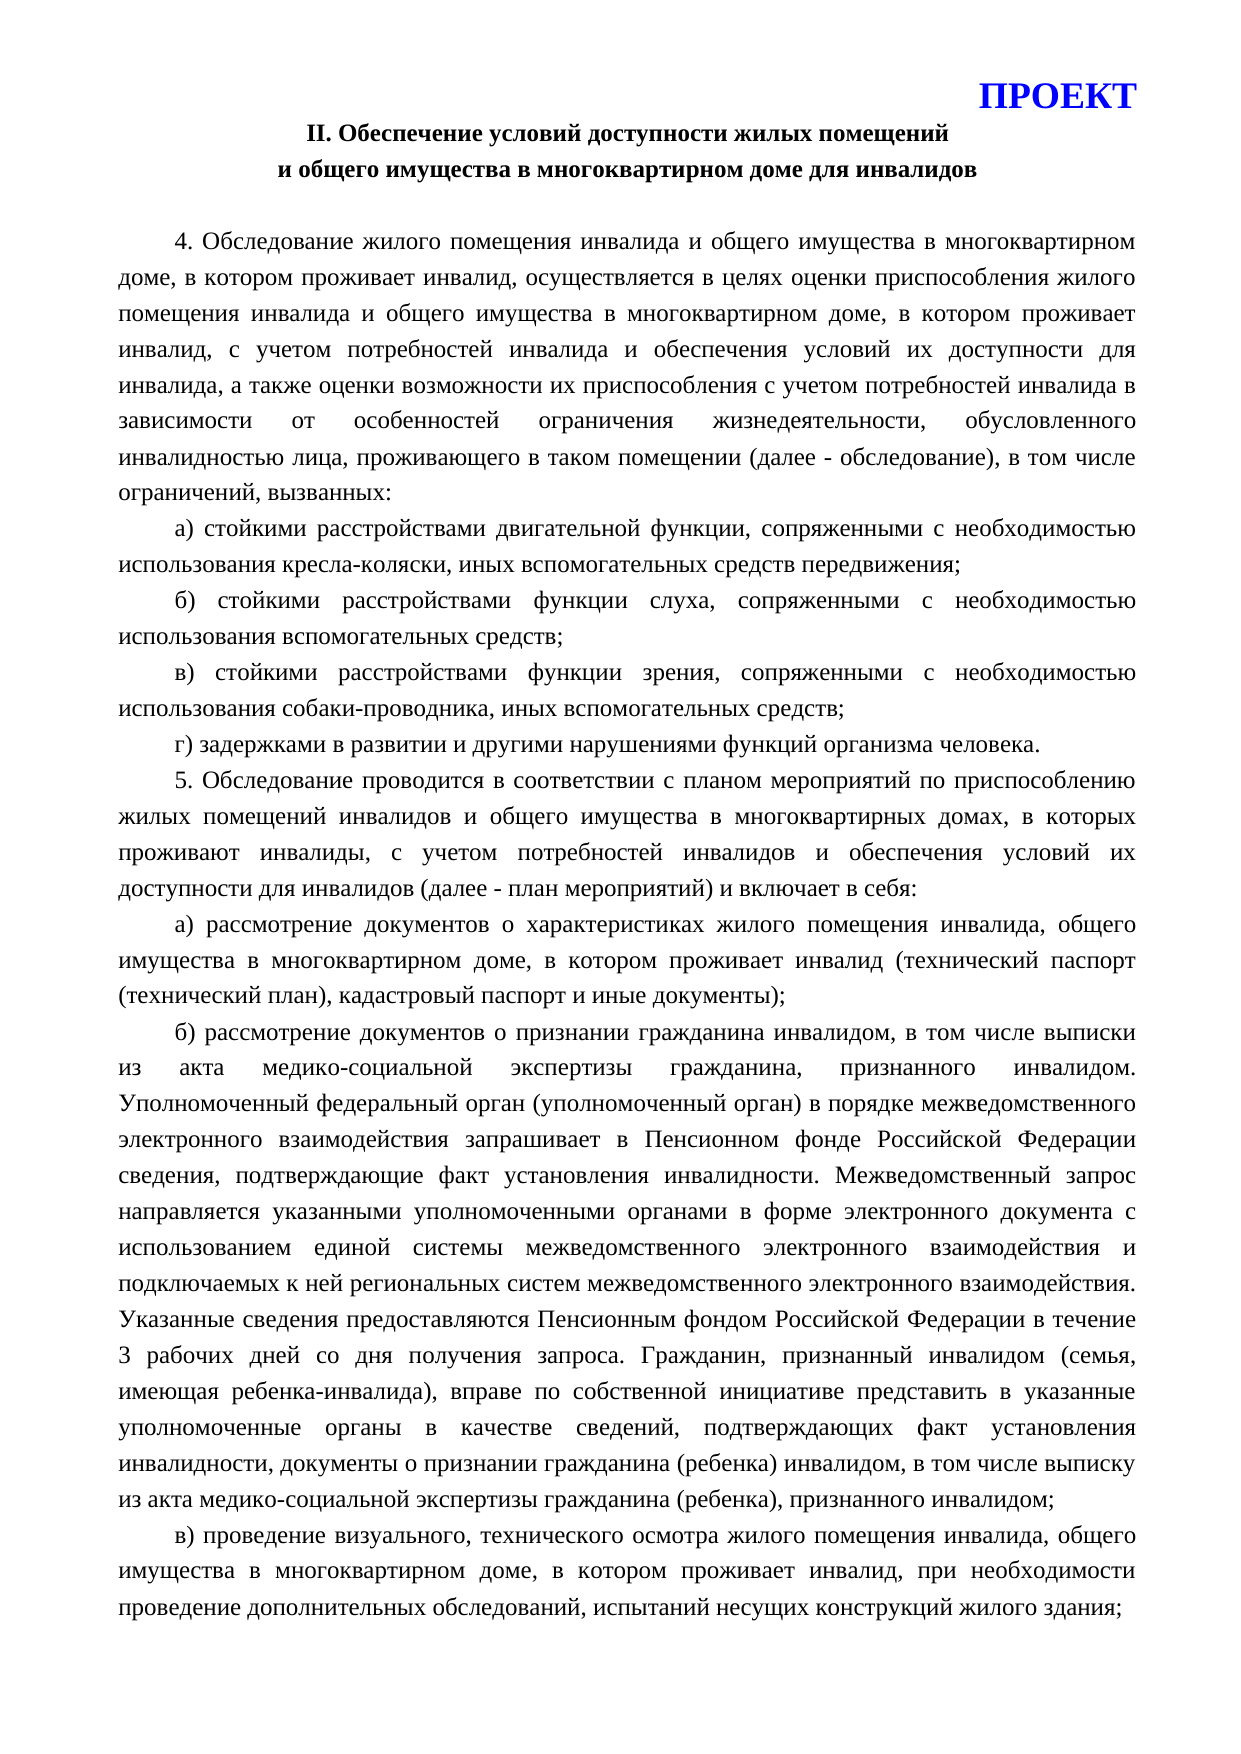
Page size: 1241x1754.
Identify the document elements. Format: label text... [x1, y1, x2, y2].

text б) стойкими расстройствами функции слуха, сопряженными с необходимостью использования вспомогательных средств; [118, 585, 1137, 650]
text 5. Обследование проводится в соответствии с планом мероприятий по приспособлению жилых помещений инвалидов и общего имущества в многоквартирных домах, в которых проживают инвалиды, с учетом потребностей инвалидов и обеспечения условий их доступности для инвалидов (далее - план мероприятий) и включает в себя: [118, 765, 1137, 902]
text а) рассмотрение документов о характеристиках жилого помещения инвалида, общего имущества в многоквартирном доме, в котором проживает инвалид (технический паспорт (технический план), кадастровый паспорт и иные документы); [118, 909, 1137, 1009]
title II. Обеспечение условий доступности жилых помещений [118, 118, 1137, 147]
text а) стойкими расстройствами двигательной функции, сопряженными с необходимостью использования кресла-коляски, иных вспомогательных средств передвижения; [118, 513, 1137, 578]
text 4. Обследование жилого помещения инвалида и общего имущества в многоквартирном доме, в котором проживает инвалид, осуществляется в целях оценки приспособления жилого помещения инвалида и общего имущества в многоквартирном доме, в котором проживает инвалид, с учетом потребностей инвалида и обеспечения условий их доступности для инвалида, а также оценки возможности их приспособления с учетом потребностей инвалида в зависимости от особенностей ограничения жизнедеятельности, обусловленного инвалидностью лица, проживающего в таком помещении (далее - обследование), в том числе ограничений, вызванных: [118, 226, 1137, 506]
text в) проведение визуального, технического осмотра жилого помещения инвалида, общего имущества в многоквартирном доме, в котором проживает инвалид, при необходимости проведение дополнительных обследований, испытаний несущих конструкций жилого здания; [118, 1520, 1137, 1620]
title и общего имущества в многоквартирном доме для инвалидов [118, 154, 1137, 183]
text б) рассмотрение документов о признании гражданина инвалидом, в том числе выписки из акта медико-социальной экспертизы гражданина, признанного инвалидом. Уполномоченный федеральный орган (уполномоченный орган) в порядке межведомственного электронного взаимодействия запрашивает в Пенсионном фонде Российской Федерации сведения, подтверждающие факт установления инвалидности. Межведомственный запрос направляется указанными уполномоченными органами в форме электронного документа с использованием единой системы межведомственного электронного взаимодействия и подключаемых к ней региональных систем межведомственного электронного взаимодействия. Указанные сведения предоставляются Пенсионным фондом Российской Федерации в течение 3 рабочих дней со дня получения запроса. Гражданин, признанный инвалидом (семья, имеющая ребенка-инвалида), вправе по собственной инициативе представить в указанные уполномоченные органы в качестве сведений, подтверждающих факт установления инвалидности, документы о признании гражданина (ребенка) инвалидом, в том числе выписку из акта медико-социальной экспертизы гражданина (ребенка), признанного инвалидом; [118, 1017, 1137, 1512]
text г) задержками в развитии и другими нарушениями функций организма человека. [118, 729, 1137, 758]
text в) стойкими расстройствами функции зрения, сопряженными с необходимостью использования собаки-проводника, иных вспомогательных средств; [118, 657, 1137, 722]
